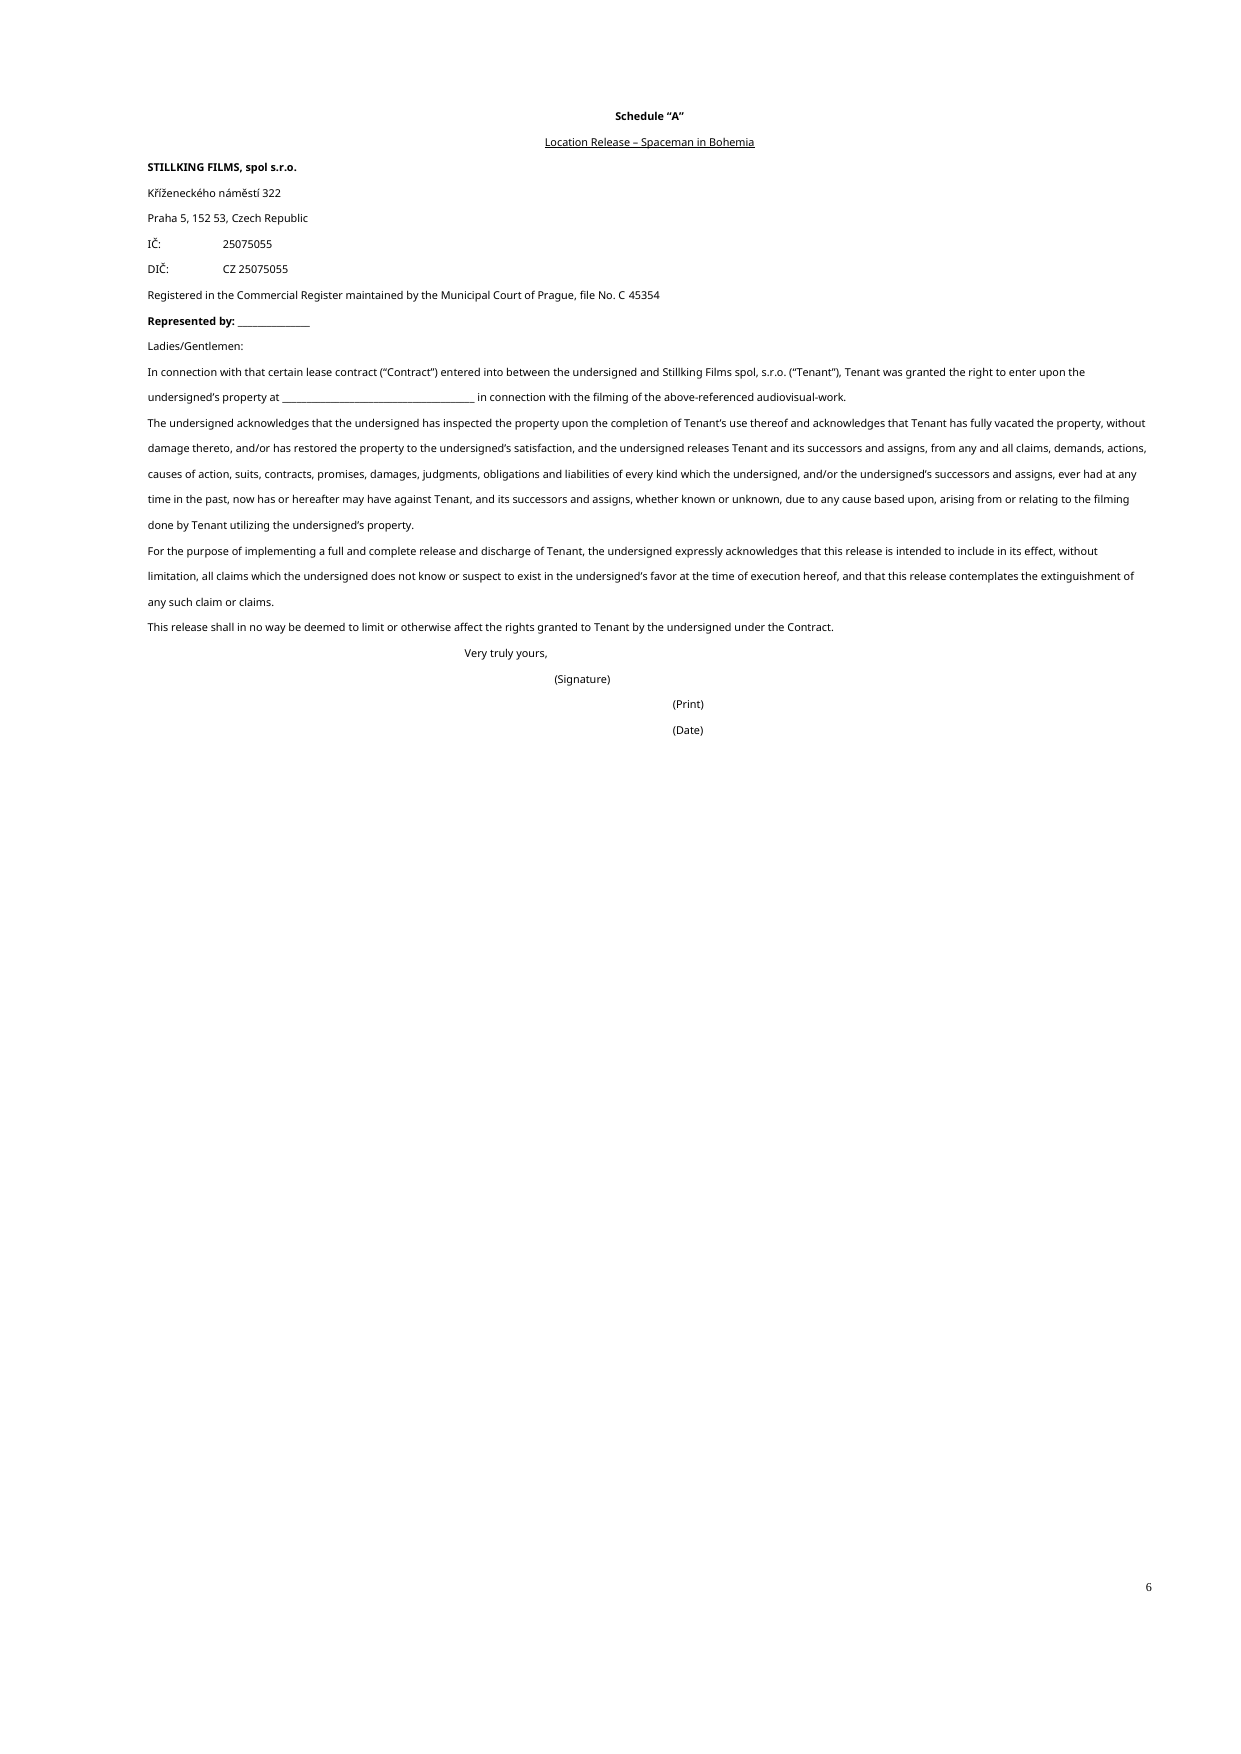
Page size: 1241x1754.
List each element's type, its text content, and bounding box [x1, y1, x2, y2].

text In connection with that certain lease contract (“Contract”) entered into between the undersigned and Stillking Films spol, s.r.o. (“Tenant”), Tenant was granted the right to enter upon the undersigned’s property at ________________________________________ in connection with the filming of the above-referenced audiovisual-work. [147, 354, 1152, 405]
text Very truly yours, [147, 635, 1152, 661]
text For the purpose of implementing a full and complete release and discharge of Tenant, the undersigned expressly acknowledges that this release is intended to include in its effect, without limitation, all claims which the undersigned does not know or suspect to exist in the undersigned’s favor at the time of execution hereof, and that this release contemplates the extinguishment of any such claim or claims. [147, 533, 1152, 609]
text Praha 5, 152 53, Czech Republic [147, 200, 1152, 226]
text DIČ: CZ 25075055 [147, 251, 1152, 277]
text The undersigned acknowledges that the undersigned has inspected the property upon the completion of Tenant’s use thereof and acknowledges that Tenant has fully vacated the property, without damage thereto, and/or has restored the property to the undersigned’s satisfaction, and the undersigned releases Tenant and its successors and assigns, from any and all claims, demands, actions, causes of action, suits, contracts, promises, damages, judgments, obligations and liabilities of every kind which the undersigned, and/or the undersigned’s successors and assigns, ever had at any time in the past, now has or hereafter may have against Tenant, and its successors and assigns, whether known or unknown, due to any cause based upon, arising from or relating to the filming done by Tenant utilizing the undersigned’s property. [147, 405, 1152, 533]
text Ladies/Gentlemen: [147, 328, 1152, 354]
text Registered in the Commercial Register maintained by the Municipal Court of Prague, file No. C 45354 [147, 277, 1152, 302]
text This release shall in no way be deemed to limit or otherwise affect the rights granted to Tenant by the undersigned under the Contract. [147, 609, 1152, 635]
text Kříženeckého náměstí 322 [147, 175, 1152, 200]
text (Date) [147, 712, 1152, 738]
text Location Release – Spaceman in Bohemia [147, 123, 1152, 149]
text STILLKING FILMS, spol s.r.o. [147, 149, 1152, 175]
text (Print) [147, 687, 1152, 712]
text (Signature) [147, 661, 1152, 686]
text IČ: 25075055 [147, 226, 1152, 251]
text Schedule “A” [147, 98, 1152, 123]
text Represented by: _______________ [147, 303, 1152, 328]
